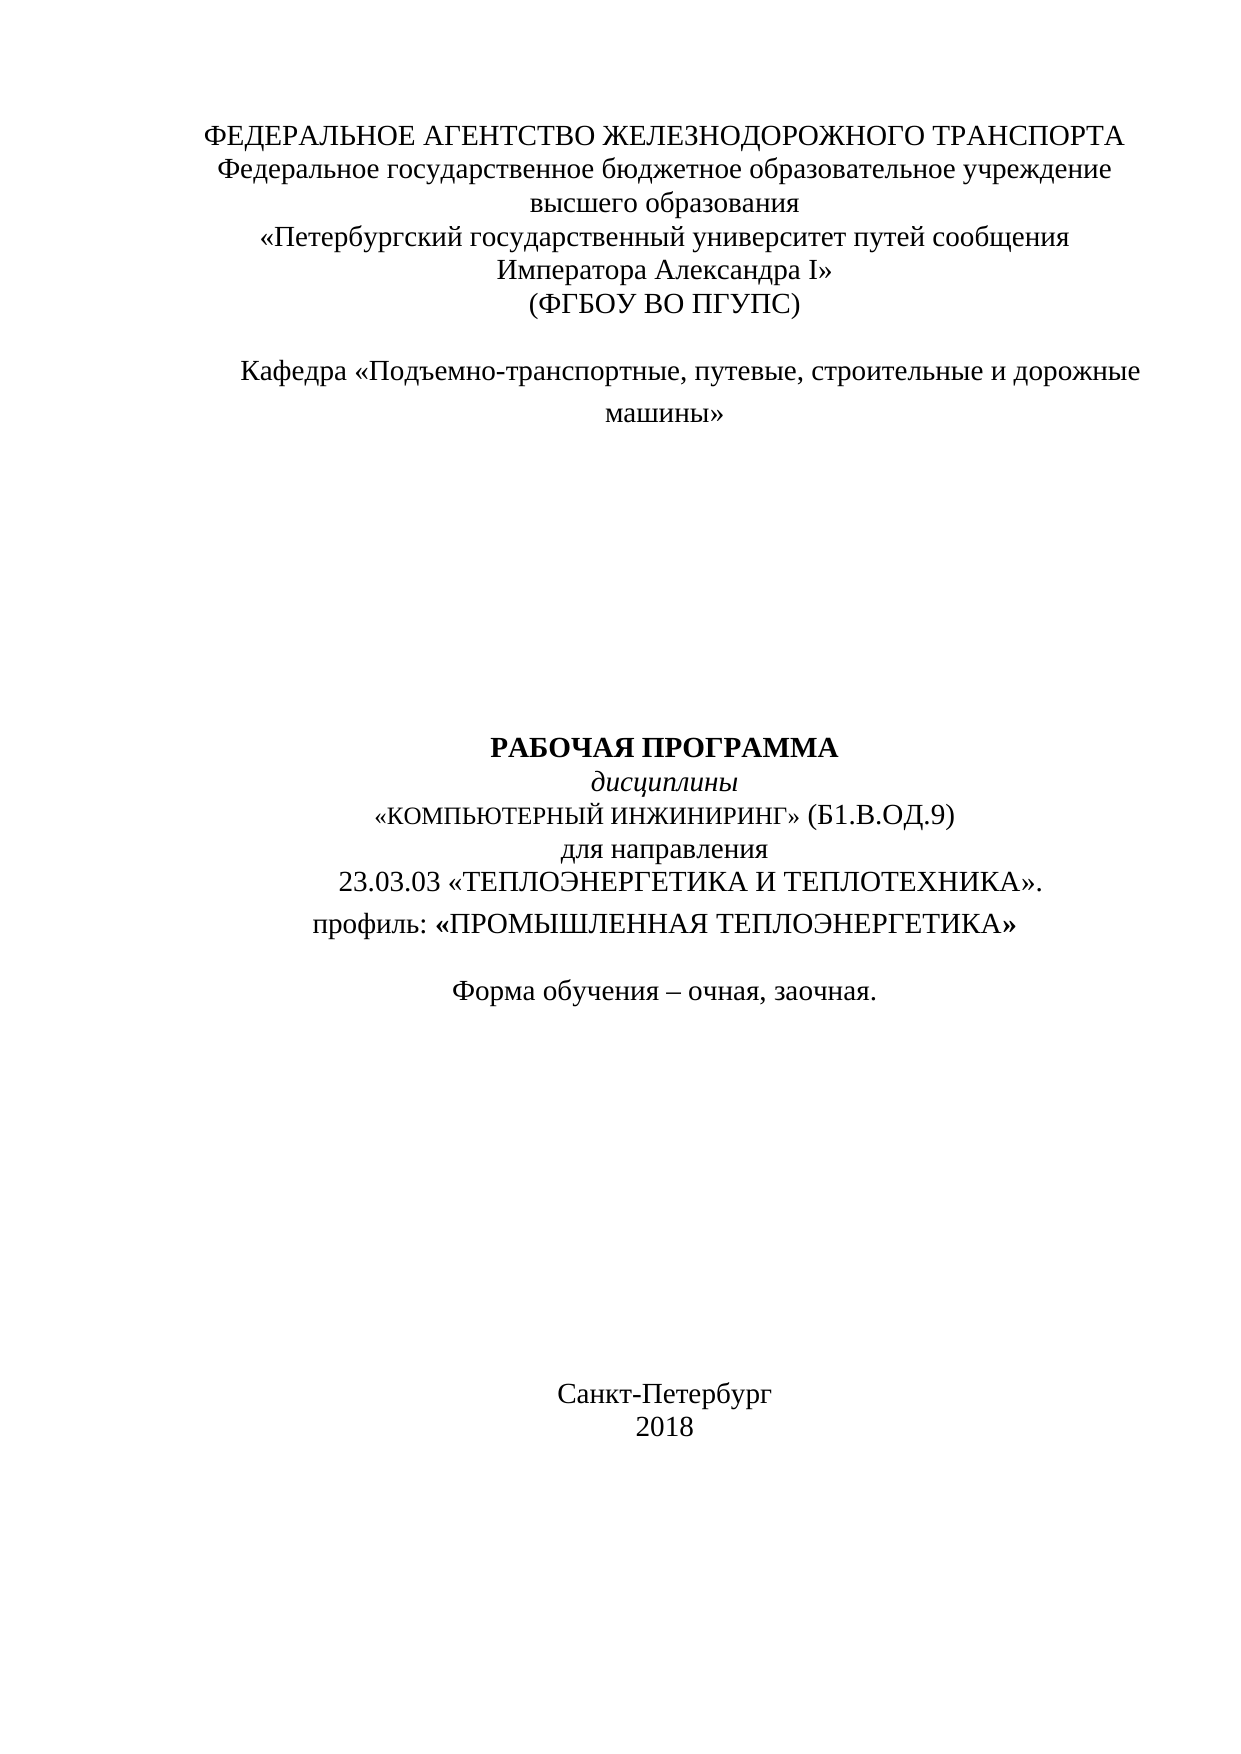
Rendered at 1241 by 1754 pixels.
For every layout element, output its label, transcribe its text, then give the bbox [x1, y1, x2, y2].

text Федеральное государственное бюджетное образовательное учреждение высшего образования [177, 152, 1152, 219]
text Кафедра «Подъемно-транспортные, путевые, строительные и дорожные [177, 353, 1152, 386]
text (ФГБОУ ВО ПГУПС) [177, 286, 1152, 319]
text ФЕДЕРАЛЬНОЕ АГЕНТСТВО ЖЕЛЕЗНОДОРОЖНОГО ТРАНСПОРТА [177, 118, 1152, 152]
text Императора Александра I» [177, 252, 1152, 286]
text профиль: «промышленная теплоэнергетика» [177, 906, 1152, 940]
text Форма обучения – очная, заочная. [177, 973, 1152, 1007]
text РАБОЧАЯ ПРОГРАММА [177, 730, 1152, 764]
text 23.03.03 «теплоэнергетика и теплотехника». [177, 864, 1152, 898]
text для направления [177, 831, 1152, 864]
text дисциплины [177, 764, 1152, 797]
text «КОМПЬЮТЕРНЫЙ ИНЖИНИРИНГ» (Б1.В.ОД.9) [177, 797, 1152, 831]
text 2018 [177, 1409, 1152, 1443]
text «Петербургский государственный университет путей сообщения [177, 219, 1152, 252]
text Санкт-Петербург [177, 1376, 1152, 1409]
text машины» [177, 395, 1152, 428]
